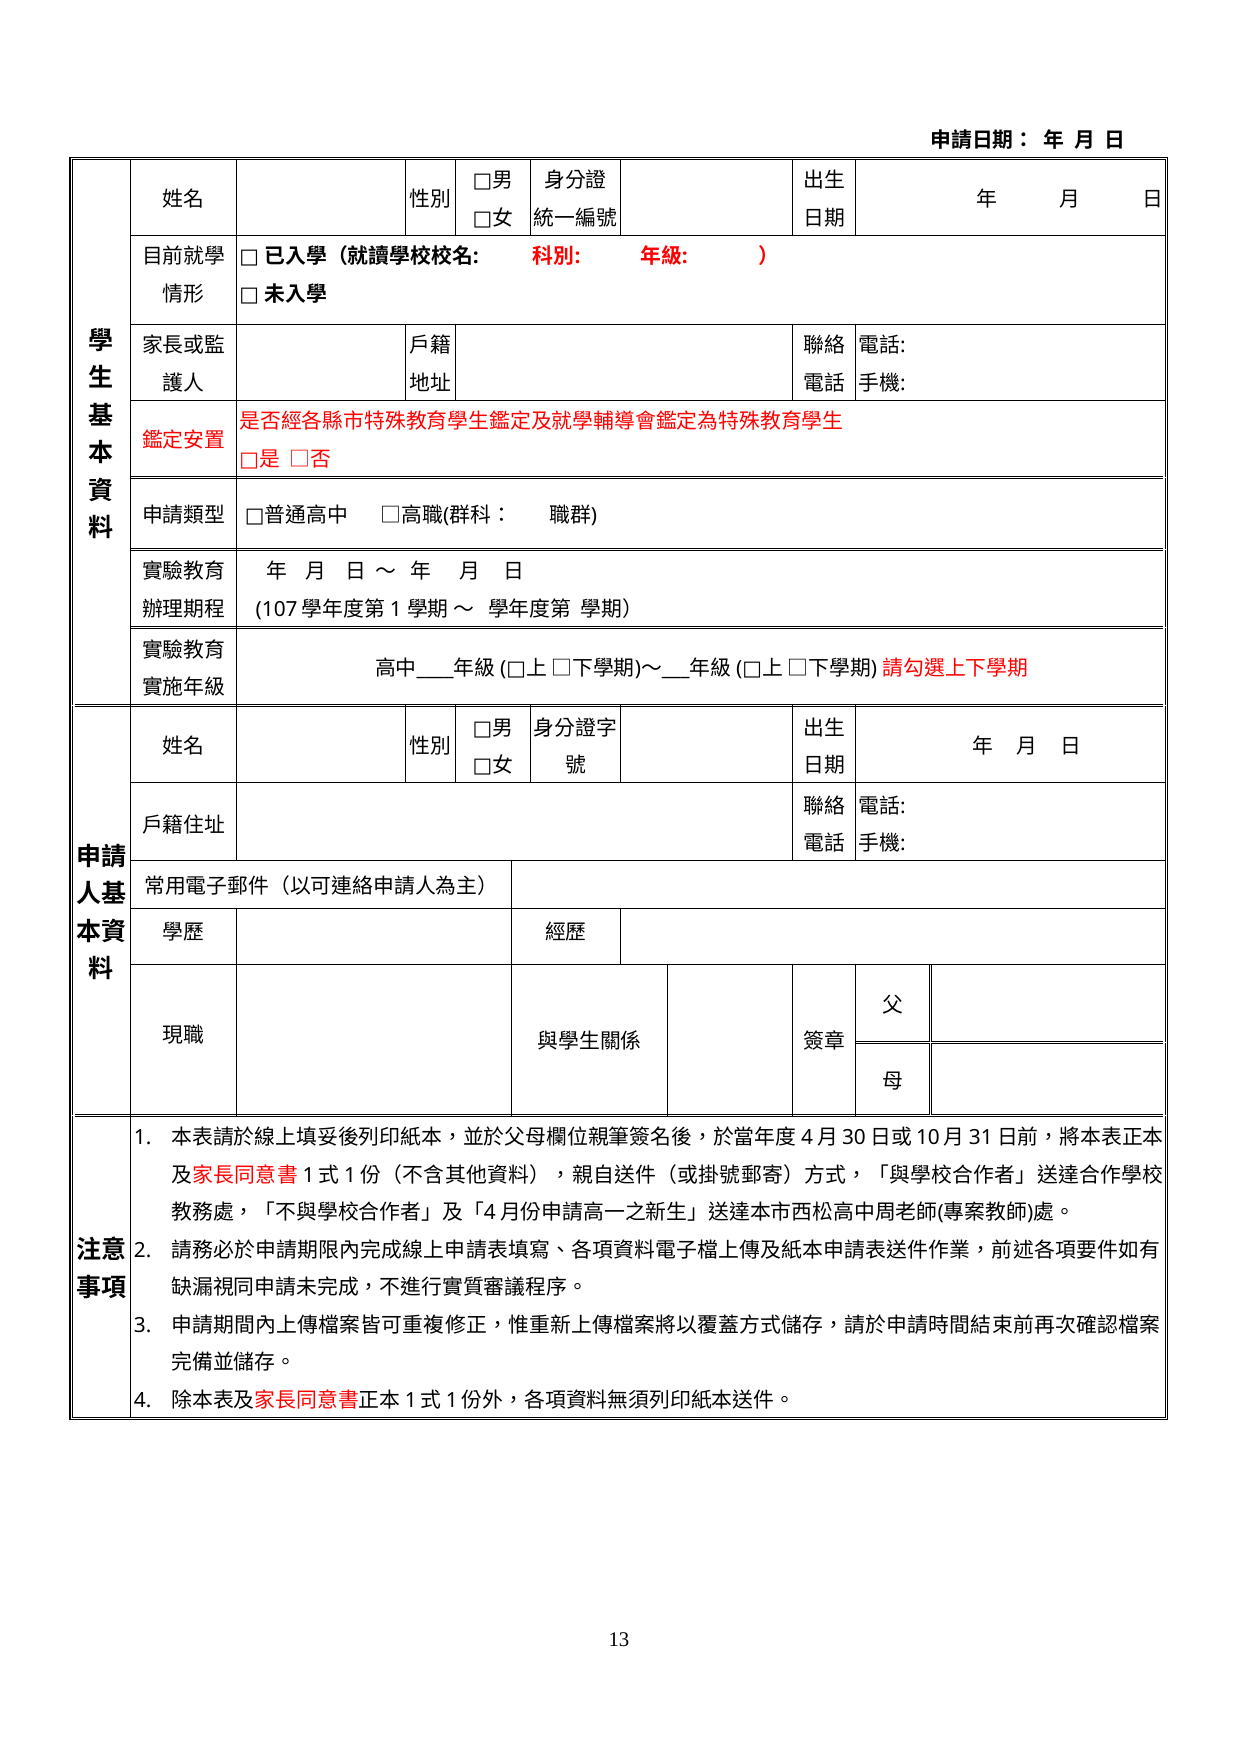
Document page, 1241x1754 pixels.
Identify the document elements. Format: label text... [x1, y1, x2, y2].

table_cell 簽章 [793, 965, 855, 1114]
table_cell 聯絡電話 [793, 783, 855, 860]
table_cell 現職 [131, 965, 236, 1114]
table_cell 注意事項 [73, 1114, 130, 1417]
table_cell 電話: 手機: [856, 783, 1165, 860]
table_cell 年 月 日 ～ 年 月 日 (107學年度第 1 學期 ～ 學年度第 學期） [237, 548, 1167, 626]
table_cell 經歷 [512, 909, 620, 964]
table_cell [456, 325, 792, 400]
table_header □男 □女 [456, 160, 530, 235]
table_header 出生日期 [793, 160, 855, 235]
table_cell 實驗教育實施年級 [131, 629, 236, 704]
table_header 身分證 統一編號 [531, 160, 620, 235]
table_cell 本表請於線上填妥後列印紙本，並於父母欄位親筆簽名後，於當年度4月30日或10月31日前，將本表正本及家長同意書1式1份（不含其他資料），親自送件（或掛號郵寄）方式，「與學校合作者」送達合作學校教務處，「不與學校合作者」及「4月份申請高一之新生」送達本市西松高中周老師(專案教師)處。 請務必於申請期限內完成線上申請表填寫、各項資料電子檔上傳及紙本申請表送件作業，前述各項要件如有缺漏視同申請未完成，不進行實質審議程序。 申請期間內上傳檔案皆可重複修正，惟重新上傳檔案將以覆蓋方式儲存，請於申請時間結束前再次確認檔案完備並儲存。 除本表及家長同意書正本1式1份外，各項資料無須列印紙本送件。 [131, 1114, 1165, 1417]
table_cell [237, 707, 405, 782]
table_cell [237, 325, 405, 400]
table_cell 聯絡電話 [793, 325, 855, 400]
table_header 性別 [406, 160, 455, 235]
table_cell 目前就學情形 [131, 236, 236, 324]
table_cell 身分證字號 [531, 707, 620, 782]
table_cell [621, 909, 1165, 964]
table_cell [237, 909, 511, 964]
table_cell 申請 人基 本資料 [71, 704, 130, 1114]
table_cell [512, 861, 1165, 908]
table_cell 母 [856, 1044, 929, 1114]
table_cell [930, 1041, 1167, 1114]
table_cell 戶籍住址 [131, 783, 236, 860]
table_cell 姓名 [131, 707, 236, 782]
table_cell 學歷 [131, 909, 236, 964]
table_cell [668, 965, 792, 1114]
table_cell 家長或監護人 [131, 325, 236, 400]
table_cell [621, 707, 792, 782]
table_cell 鑑定安置 [131, 401, 236, 476]
table_cell [237, 783, 792, 860]
table_cell 申請類型 [131, 479, 236, 548]
table_cell [237, 965, 511, 1114]
table_header [237, 160, 405, 235]
text 申請日期： 年 月 日 [112, 119, 1125, 157]
table_cell □男 □女 [456, 707, 530, 782]
table_header [621, 160, 792, 235]
table_cell □普通高中 □高職(群科： 職群) [237, 476, 1165, 548]
table_cell 高中____年級 (□上 □下學期)～___年級 (□上 □下學期) 請勾選上下學期 [237, 626, 1167, 704]
table_header 年 月 日 [856, 160, 1165, 235]
table_cell 是否經各縣市特殊教育學生鑑定及就學輔導會鑑定為特殊教育學生 □是 □否 [237, 401, 1165, 476]
table_header 姓名 [131, 160, 236, 235]
table_cell 電話: 手機: [856, 325, 1165, 400]
table_cell 戶籍地址 [406, 325, 455, 400]
table_cell 常用電子郵件（以可連絡申請人為主） [131, 861, 511, 908]
table_cell [932, 965, 1165, 1041]
table_cell 與學生關係 [512, 965, 667, 1114]
table_cell 出生日期 [793, 707, 855, 782]
table_cell □ 已入學（就讀學校校名: 科別: 年級: ） □ 未入學 [237, 236, 1165, 324]
table_cell 父 [856, 965, 929, 1041]
table_cell 性別 [406, 707, 455, 782]
table_cell 實驗教育辦理期程 [131, 551, 236, 626]
table_cell 年 月 日 [856, 704, 1167, 782]
table_header 學 生 基 本 資 料 [73, 160, 130, 704]
